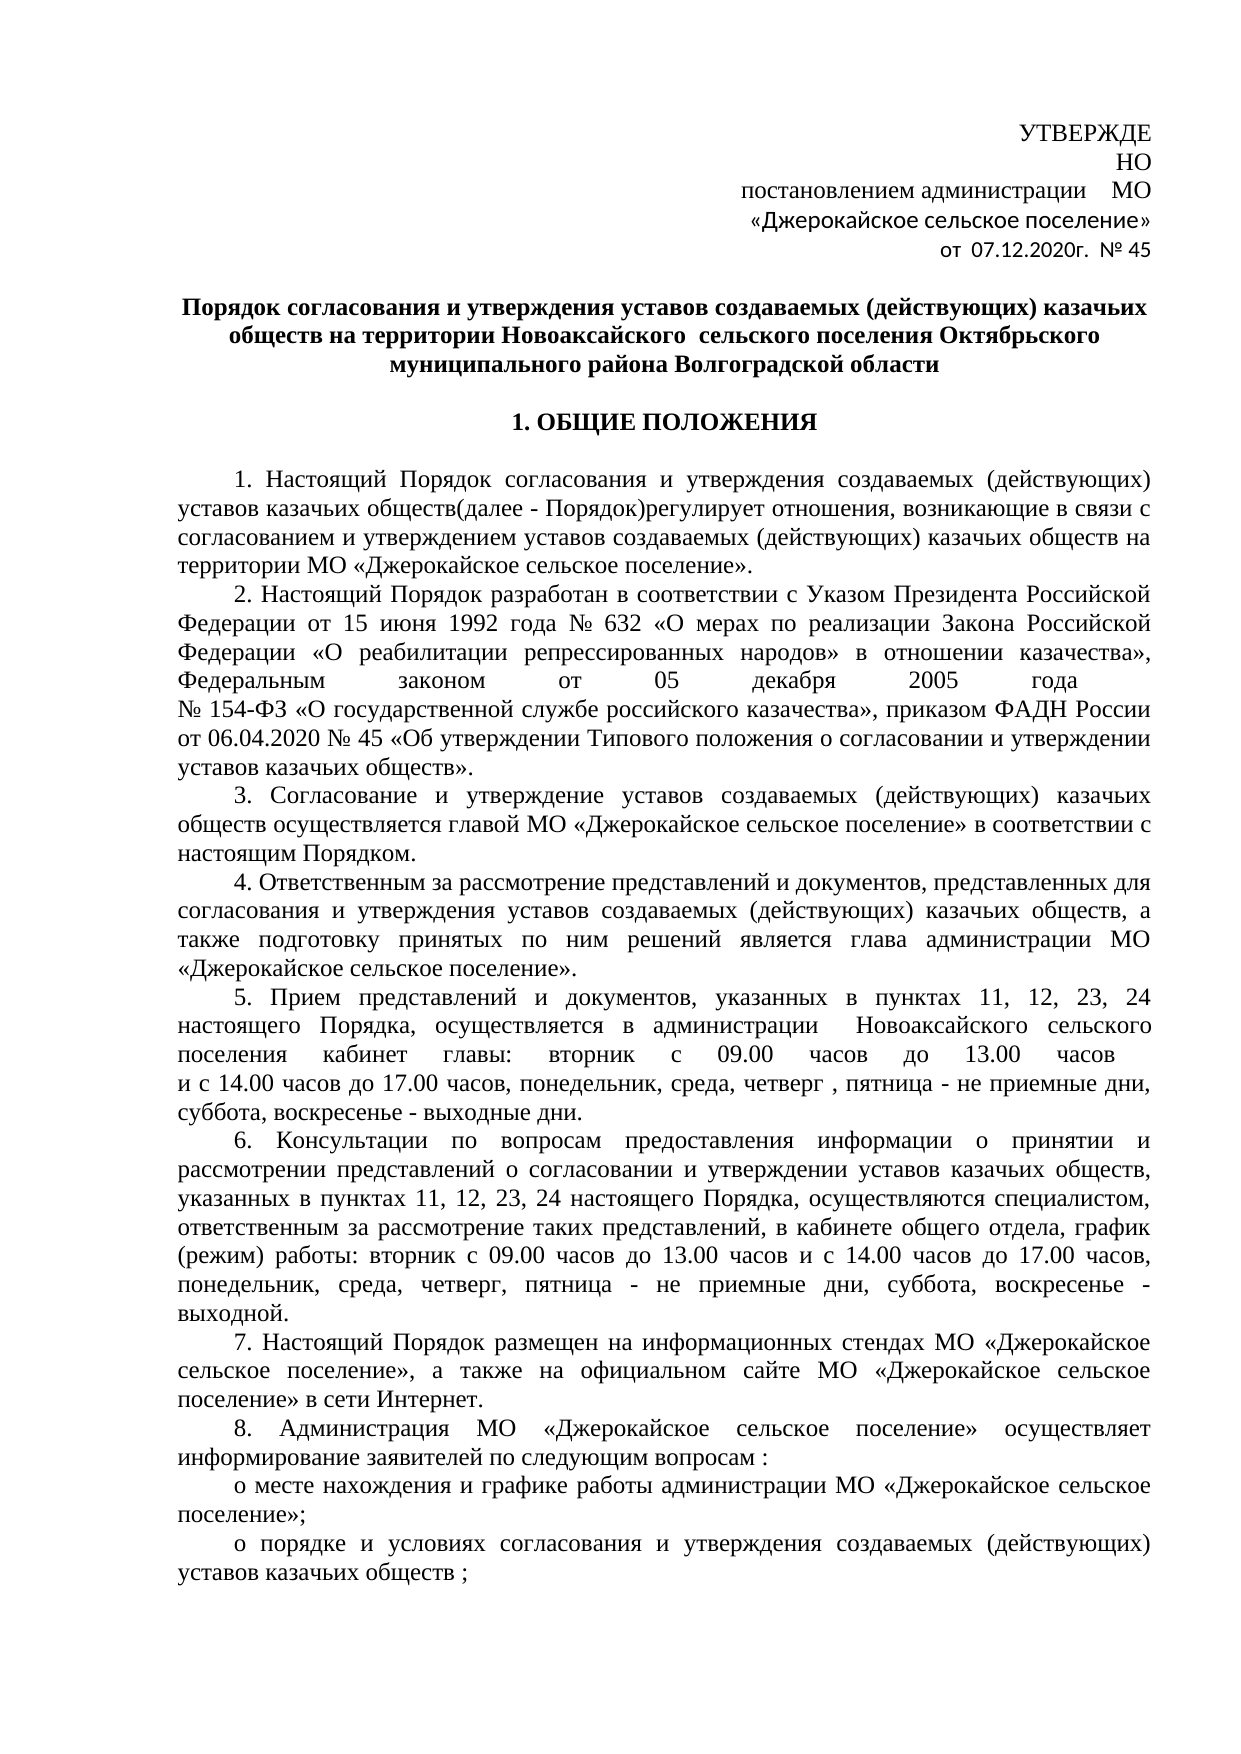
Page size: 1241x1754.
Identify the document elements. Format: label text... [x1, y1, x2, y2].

text 1. ОБЩИЕ ПОЛОЖЕНИЯ [177, 407, 1152, 435]
text 8. Администрация МО «Джерокайское сельское поселение» осуществляет информирование заявителей по следующим вопросам : [177, 1413, 1152, 1470]
text от 07.12.2020г. № 45 [620, 235, 1152, 263]
text 5. Прием представлений и документов, указанных в пунктах 11, 12, 23, 24 настоящего Порядка, осуществляется в администрации Новоаксайского сельского поселения кабинет главы: вторник с 09.00 часов до 13.00 часов и с 14.00 часов до 17.00 часов, понедельник, среда, четверг , пятница - не приемные дни, суббота, воскресенье - выходные дни. [177, 982, 1152, 1125]
text 2. Настоящий Порядок разработан в соответствии с Указом Президента Российской Федерации от 15 июня 1992 года № 632 «О мерах по реализации Закона Российской Федерации «О реабилитации репрессированных народов» в отношении казачества», Федеральным законом от 05 декабря 2005 года № 154-ФЗ «О государственной службе российского казачества», приказом ФАДН России от 06.04.2020 № 45 «Об утверждении Типового положения о согласовании и утверждении уставов казачьих обществ». [177, 579, 1152, 780]
text 7. Настоящий Порядок размещен на информационных стендах МО «Джерокайское сельское поселение», а также на официальном сайте МО «Джерокайское сельское поселение» в сети Интернет. [177, 1327, 1152, 1413]
text 6. Консультации по вопросам предоставления информации о принятии и рассмотрении представлений о согласовании и утверждении уставов казачьих обществ, указанных в пунктах 11, 12, 23, 24 настоящего Порядка, осуществляются специалистом, ответственным за рассмотрение таких представлений, в кабинете общего отдела, график (режим) работы: вторник с 09.00 часов до 13.00 часов и с 14.00 часов до 17.00 часов, понедельник, среда, четверг, пятница - не приемные дни, суббота, воскресенье - выходной. [177, 1125, 1152, 1327]
text постановлением администрации МО «Джерокайское сельское поселение» [620, 176, 1152, 235]
text 1. Настоящий Порядок согласования и утверждения создаваемых (действующих) уставов казачьих обществ(далее - Порядок)регулирует отношения, возникающие в связи с согласованием и утверждением уставов создаваемых (действующих) казачьих обществ на территории МО «Джерокайское сельское поселение». [177, 464, 1152, 579]
text 3. Согласование и утверждение уставов создаваемых (действующих) казачьих обществ осуществляется главой МО «Джерокайское сельское поселение» в соответствии с настоящим Порядком. [177, 780, 1152, 867]
text о месте нахождения и графике работы администрации МО «Джерокайское сельское поселение»; [177, 1470, 1152, 1528]
text о порядке и условиях согласования и утверждения создаваемых (действующих) уставов казачьих обществ ; [177, 1528, 1152, 1585]
text 4. Ответственным за рассмотрение представлений и документов, представленных для согласования и утверждения уставов создаваемых (действующих) казачьих обществ, а также подготовку принятых по ним решений является глава администрации МО «Джерокайское сельское поселение». [177, 867, 1152, 982]
text УТВЕРЖДЕНО [177, 118, 1152, 176]
text Порядок согласования и утверждения уставов создаваемых (действующих) казачьих обществ на территории Новоаксайского сельского поселения Октябрьского муниципального района Волгоградской области [177, 292, 1152, 378]
